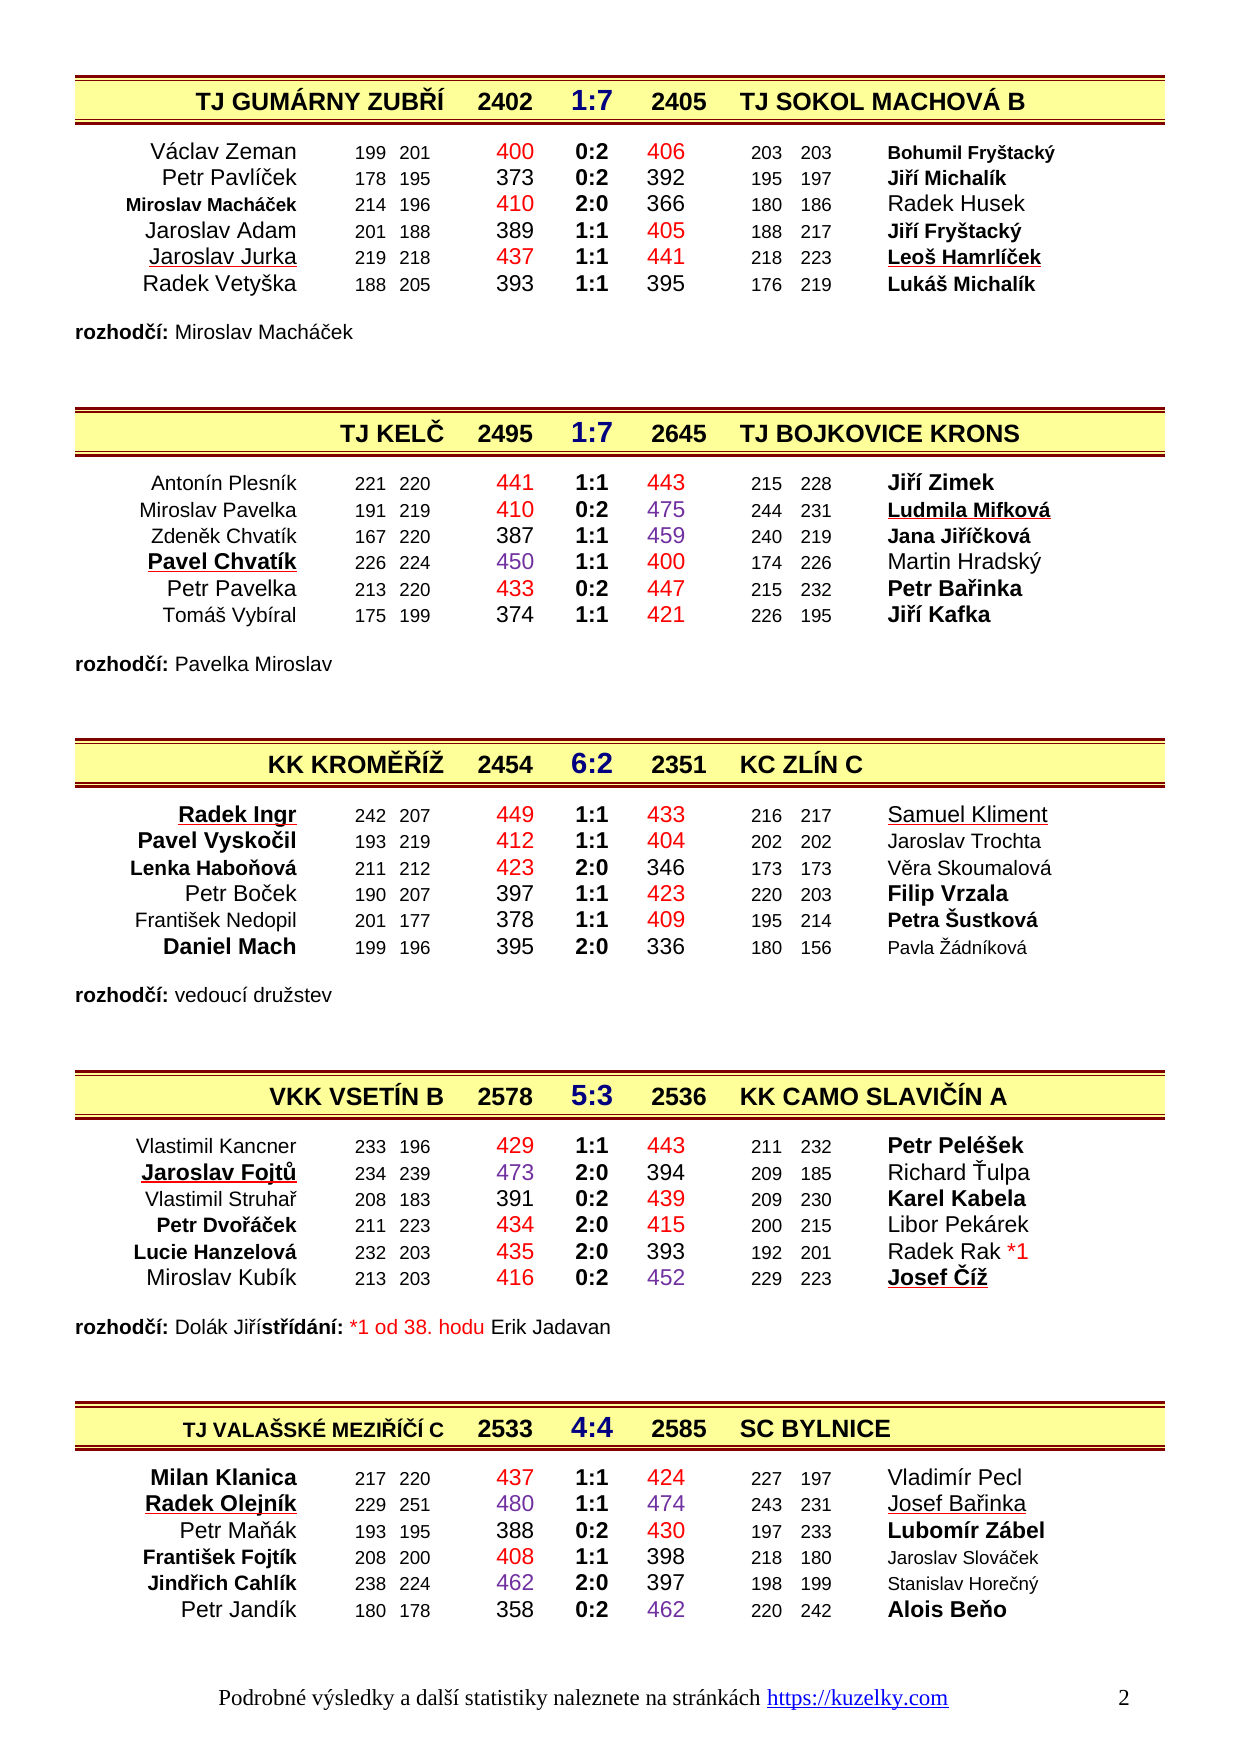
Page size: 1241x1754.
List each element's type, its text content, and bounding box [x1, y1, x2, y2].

text Pavel Chvatík 226 224 450 1:1 400 174 226 Martin Hradský [75, 548, 1165, 575]
text Lucie Hanzelová 232 203 435 2:0 393 192 201 Radek Rak *1 [75, 1238, 1165, 1264]
text Miroslav Pavelka 191 219 410 0:2 475 244 231 Ludmila Mifková [75, 496, 1165, 522]
text Petr Boček 190 207 397 1:1 423 220 203 Filip Vrzala [75, 880, 1165, 906]
text VKK Vsetín B 2578 5:3 2536 KK Camo Slavičín A [75, 1076, 1165, 1114]
text Petr Dvořáček 211 223 434 2:0 415 200 215 Libor Pekárek [75, 1211, 1165, 1238]
text František Nedopil 201 177 378 1:1 409 195 214 Petra Šustková [75, 906, 1165, 933]
text Václav Zeman 199 201 400 0:2 406 203 203 Bohumil Fryštacký [75, 138, 1165, 164]
text Radek Olejník 229 251 480 1:1 474 243 231 Josef Bařinka [75, 1490, 1165, 1517]
text TJ Valašské Meziříčí C 2533 4:4 2585 SC Bylnice [75, 1408, 1165, 1445]
text KK Kroměříž 2454 6:2 2351 KC Zlín C [75, 744, 1165, 782]
text Daniel Mach 199 196 395 2:0 336 180 156 Pavla Žádníková [75, 933, 1165, 959]
text Miroslav Macháček 214 196 410 2:0 366 180 186 Radek Husek [75, 190, 1165, 217]
text Milan Klanica 217 220 437 1:1 424 227 197 Vladimír Pecl [75, 1464, 1165, 1490]
text rozhodčí: Pavelka Miroslav [75, 651, 1165, 675]
text rozhodčí: Miroslav Macháček [75, 320, 1165, 344]
text rozhodčí: vedoucí družstev [75, 983, 1165, 1007]
text Petr Jandík 180 178 358 0:2 462 220 242 Alois Beňo [75, 1596, 1165, 1622]
text František Fojtík 208 200 408 1:1 398 218 180 Jaroslav Slováček [75, 1543, 1165, 1569]
text Petr Pavlíček 178 195 373 0:2 392 195 197 Jiří Michalík [75, 164, 1165, 190]
text Jaroslav Adam 201 188 389 1:1 405 188 217 Jiří Fryštacký [75, 217, 1165, 243]
text TJ Kelč 2495 1:7 2645 TJ Bojkovice Krons [75, 413, 1165, 451]
text Radek Vetyška 188 205 393 1:1 395 176 219 Lukáš Michalík [75, 269, 1165, 296]
text Tomáš Vybíral 175 199 374 1:1 421 226 195 Jiří Kafka [75, 601, 1165, 627]
text Antonín Plesník 221 220 441 1:1 443 215 228 Jiří Zimek [75, 469, 1165, 496]
text Vlastimil Struhař 208 183 391 0:2 439 209 230 Karel Kabela [75, 1185, 1165, 1211]
text Vlastimil Kancner 233 196 429 1:1 443 211 232 Petr Peléšek [75, 1132, 1165, 1159]
text Miroslav Kubík 213 203 416 0:2 452 229 223 Josef Číž [75, 1264, 1165, 1291]
text Petr Maňák 193 195 388 0:2 430 197 233 Lubomír Zábel [75, 1517, 1165, 1543]
text Radek Ingr 242 207 449 1:1 433 216 217 Samuel Kliment [75, 801, 1165, 827]
text Jaroslav Fojtů 234 239 473 2:0 394 209 185 Richard Ťulpa [75, 1159, 1165, 1185]
text Jindřich Cahlík 238 224 462 2:0 397 198 199 Stanislav Horečný [75, 1569, 1165, 1596]
text Lenka Haboňová 211 212 423 2:0 346 173 173 Věra Skoumalová [75, 853, 1165, 880]
text Pavel Vyskočil 193 219 412 1:1 404 202 202 Jaroslav Trochta [75, 827, 1165, 853]
text Zdeněk Chvatík 167 220 387 1:1 459 240 219 Jana Jiříčková [75, 522, 1165, 548]
text Jaroslav Jurka 219 218 437 1:1 441 218 223 Leoš Hamrlíček [75, 243, 1165, 269]
text rozhodčí: Dolák Jiřístřídání: *1 od 38. hodu Erik Jadavan [75, 1314, 1165, 1338]
text TJ Gumárny Zubří 2402 1:7 2405 TJ Sokol Machová B [75, 81, 1165, 119]
text Petr Pavelka 213 220 433 0:2 447 215 232 Petr Bařinka [75, 575, 1165, 601]
